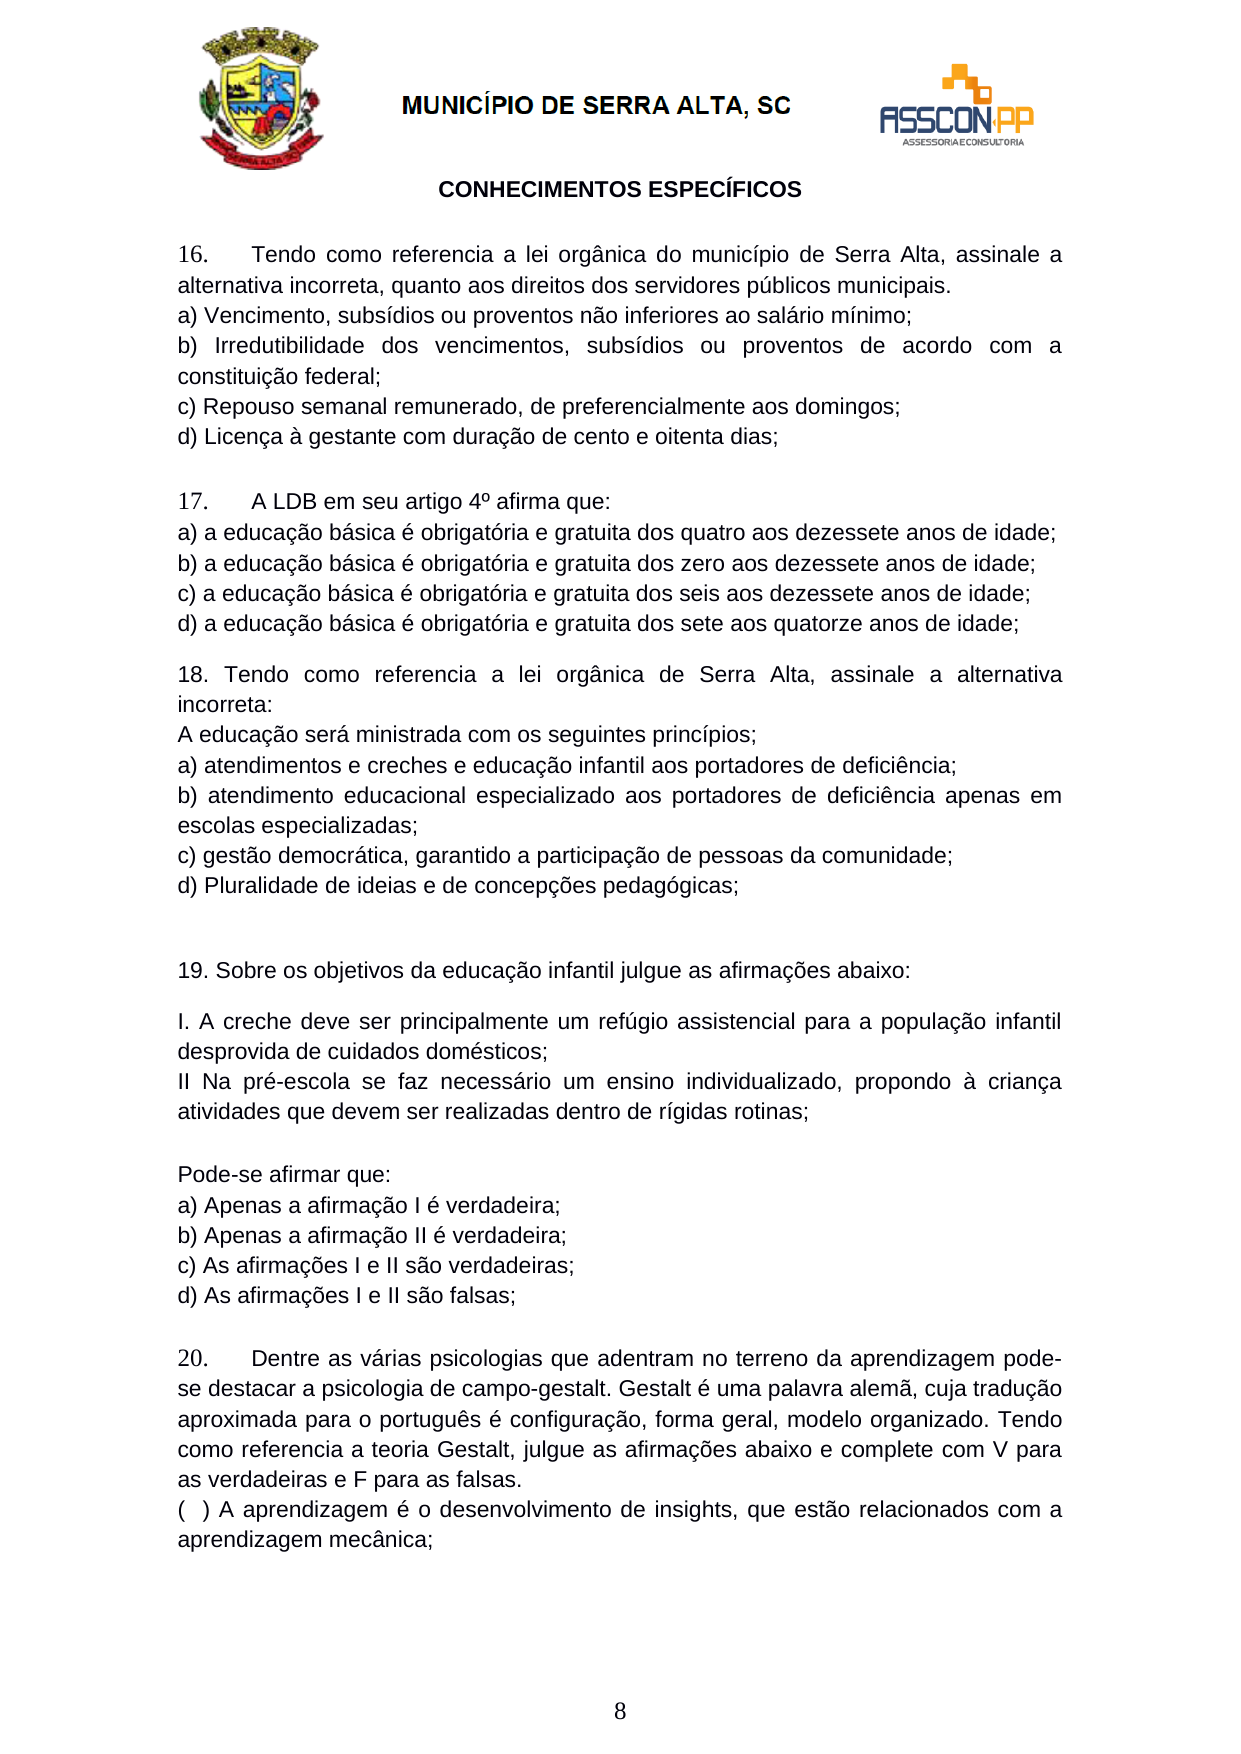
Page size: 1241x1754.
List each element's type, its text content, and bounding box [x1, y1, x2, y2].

list I. A creche deve ser principalmente um refúgio assistencial para a população infantil desprovida de cuidados domésticos; [177, 1008, 1063, 1064]
list Pode-se afirmar que: [177, 1161, 1063, 1188]
list 18. Tendo como referencia a lei orgânica de Serra Alta, assinale a alternativa incorreta: [177, 661, 1063, 718]
list a) Apenas a afirmação I é verdadeira; [177, 1192, 1063, 1218]
list d) As afirmações I e II são falsas; [177, 1282, 1063, 1309]
list A LDB em seu artigo 4º afirma que: [177, 486, 1063, 515]
list b) Apenas a afirmação II é verdadeira; [177, 1222, 1063, 1248]
list a) Vencimento, subsídios ou proventos não inferiores ao salário mínimo; [177, 302, 1063, 329]
list II Na pré-escola se faz necessário um ensino individualizado, propondo à criança atividades que devem ser realizadas dentro de rígidas rotinas; [177, 1068, 1063, 1124]
list ( ) A aprendizagem é o desenvolvimento de insights, que estão relacionados com a aprendizagem mecânica; [177, 1496, 1063, 1553]
text CONHECIMENTOS ESPECÍFICOS [177, 177, 1063, 203]
list A educação será ministrada com os seguintes princípios; [177, 721, 1063, 748]
list b) atendimento educacional especializado aos portadores de deficiência apenas em escolas especializadas; [177, 782, 1063, 838]
list 19. Sobre os objetivos da educação infantil julgue as afirmações abaixo: [177, 957, 1063, 983]
list d) Licença à gestante com duração de cento e oitenta dias; [177, 423, 1063, 449]
list c) a educação básica é obrigatória e gratuita dos seis aos dezessete anos de idade; [177, 580, 1063, 606]
list c) As afirmações I e II são verdadeiras; [177, 1252, 1063, 1278]
list d) a educação básica é obrigatória e gratuita dos sete aos quatorze anos de idade; [177, 610, 1063, 636]
list b) Irredutibilidade dos vencimentos, subsídios ou proventos de acordo com a constituição federal; [177, 332, 1063, 389]
list a) atendimentos e creches e educação infantil aos portadores de deficiência; [177, 752, 1063, 778]
list Dentre as várias psicologias que adentram no terreno da aprendizagem pode-se destacar a psicologia de campo-gestalt. Gestalt é uma palavra alemã, cuja tradução aproximada para o português é configuração, forma geral, modelo organizado. Tendo como referencia a teoria Gestalt, julgue as afirmações abaixo e complete com V para as verdadeiras e F para as falsas. [177, 1343, 1063, 1492]
list d) Pluralidade de ideias e de concepções pedagógicas; [177, 872, 1063, 899]
list Tendo como referencia a lei orgânica do município de Serra Alta, assinale a alternativa incorreta, quanto aos direitos dos servidores públicos municipais. [177, 239, 1063, 298]
list a) a educação básica é obrigatória e gratuita dos quatro aos dezessete anos de idade; [177, 519, 1063, 546]
list c) Repouso semanal remunerado, de preferencialmente aos domingos; [177, 393, 1063, 419]
list c) gestão democrática, garantido a participação de pessoas da comunidade; [177, 842, 1063, 869]
list b) a educação básica é obrigatória e gratuita dos zero aos dezessete anos de idade; [177, 549, 1063, 576]
